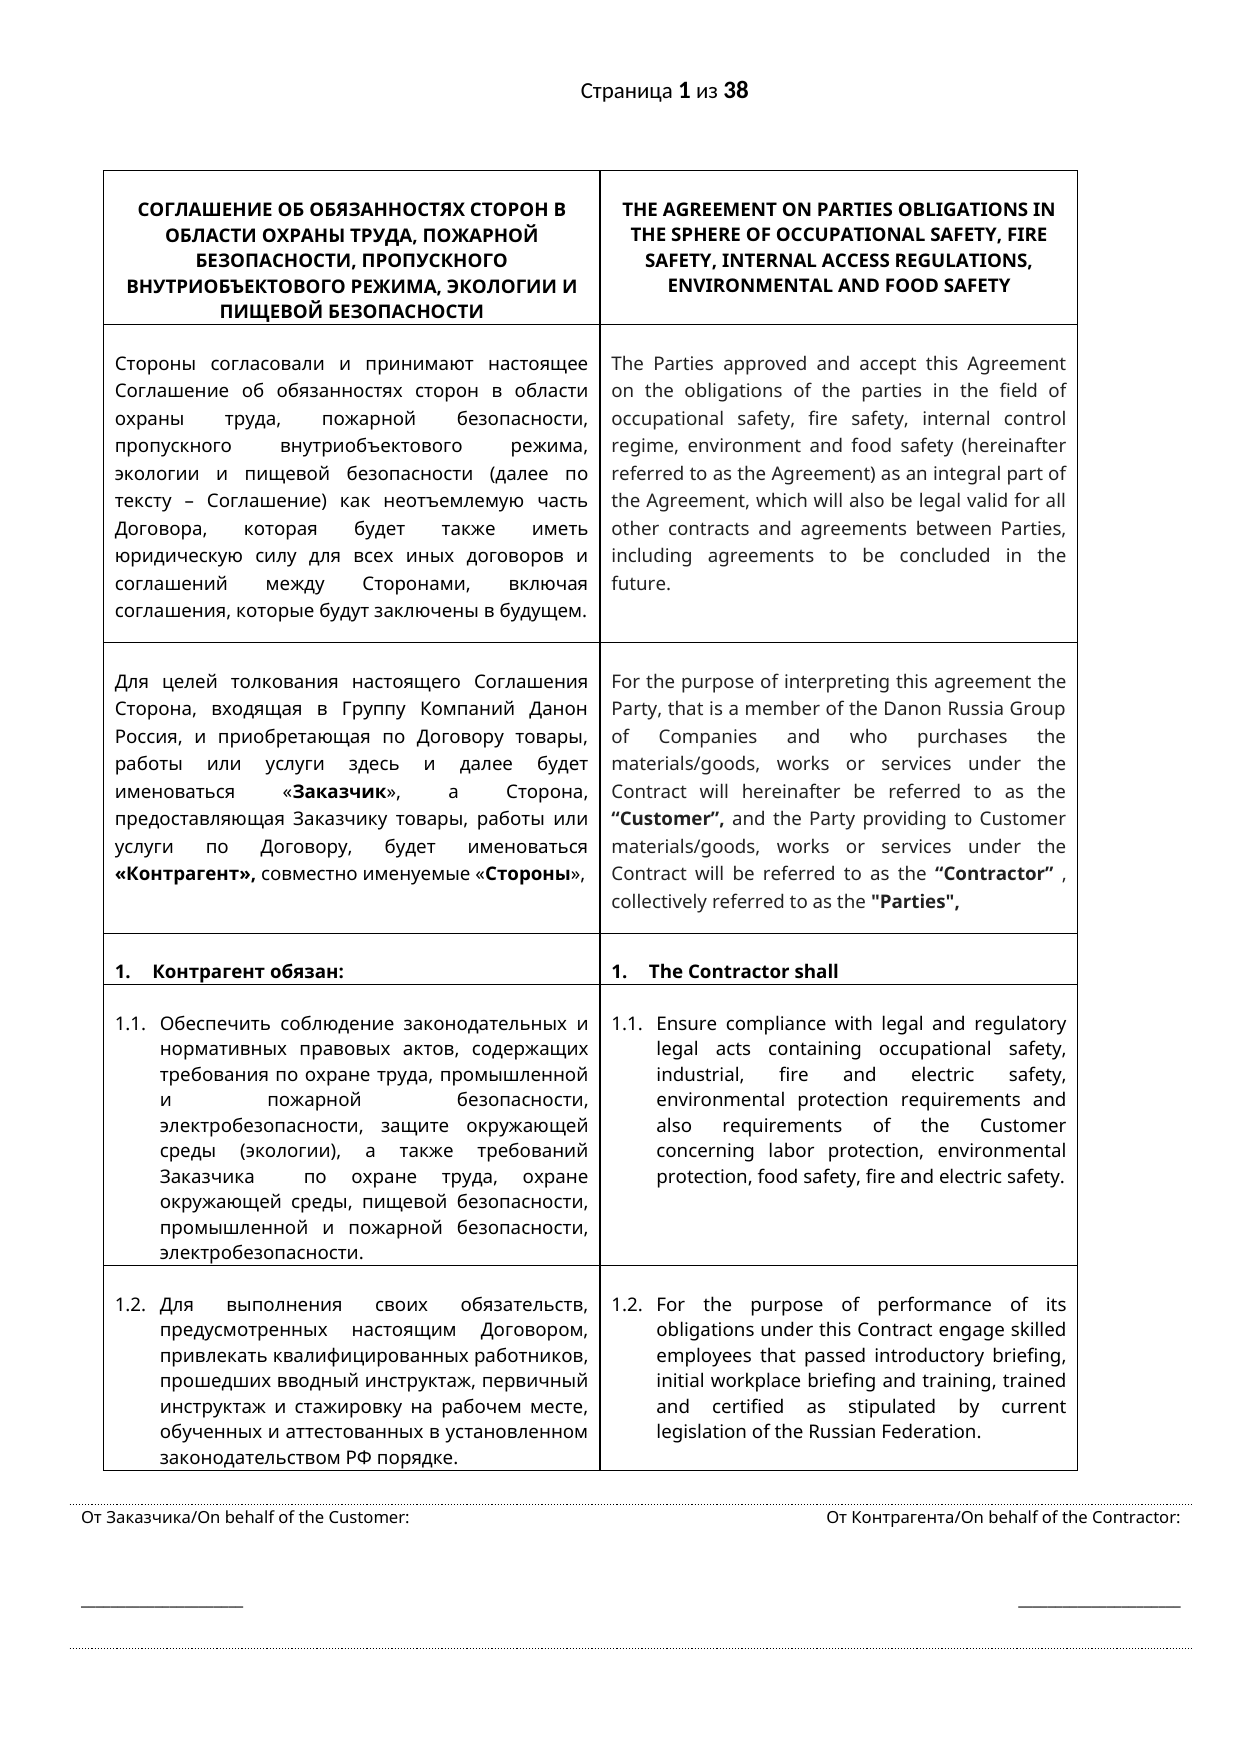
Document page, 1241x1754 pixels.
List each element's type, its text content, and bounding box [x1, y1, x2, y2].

table_cell The Contractor shall [601, 934, 1077, 984]
table_cell Для целей толкования настоящего Соглашения Сторона, входящая в Группу Компаний Данон Россия, и приобретающая по Договору товары, работы или услуги здесь и далее будет именоваться «Заказчик», а Сторона, предоставляющая Заказчику товары, работы или услуги по Договору, будет именоваться «Контрагент», совместно именуемые «Стороны», [104, 643, 599, 932]
table_cell Стороны согласовали и принимают настоящее Соглашение об обязанностях сторон в области охраны труда, пожарной безопасности, пропускного внутриобъектового режима, экологии и пищевой безопасности (далее по тексту – Соглашение) как неотъемлемую часть Договора, которая будет также иметь юридическую силу для всех иных договоров и соглашений между Сторонами, включая соглашения, которые будут заключены в будущем. [104, 325, 599, 642]
table_cell For the purpose of performance of its obligations under this Contract engage skilled employees that passed introductory briefing, initial workplace briefing and training, trained and certified as stipulated by current legislation of the Russian Federation. [601, 1266, 1077, 1470]
table_cell Обеспечить соблюдение законодательных и нормативных правовых актов, содержащих требования по охране труда, промышленной и пожарной безопасности, электробезопасности, защите окружающей среды (экологии), а также требований Заказчика по охране труда, охране окружающей среды, пищевой безопасности, промышленной и пожарной безопасности, электробезопасности. [104, 985, 599, 1265]
table_header THE AGREEMENT ON PARTIES OBLIGATIONS IN THE SPHERE OF OCCUPATIONAL SAFETY, FIRE SAFETY, INTERNAL ACCESS REGULATIONS, ENVIRONMENTAL AND FOOD SAFETY [601, 171, 1077, 324]
table_cell The Parties approved and accept this Agreement on the obligations of the parties in the field of occupational safety, fire safety, internal control regime, environment and food safety (hereinafter referred to as the Agreement) as an integral part of the Agreement, which will also be legal valid for all other contracts and agreements between Parties, including agreements to be concluded in the future. [601, 325, 1077, 642]
table_cell Ensure compliance with legal and regulatory legal acts containing occupational safety, industrial, fire and electric safety, environmental protection requirements and also requirements of the Customer concerning labor protection, environmental protection, food safety, fire and electric safety. [601, 985, 1077, 1265]
table_cell Контрагент обязан: [104, 934, 599, 984]
table_cell Для выполнения своих обязательств, предусмотренных настоящим Договором, привлекать квалифицированных работников, прошедших вводный инструктаж, первичный инструктаж и стажировку на рабочем месте, обученных и аттестованных в установленном законодательством РФ порядке. [104, 1266, 599, 1470]
table_header СОГЛАШЕНИЕ ОБ ОБЯЗАННОСТЯХ СТОРОН В ОБЛАСТИ ОХРАНЫ ТРУДА, ПОЖАРНОЙ БЕЗОПАСНОСТИ, ПРОПУСКНОГО ВНУТРИОБЪЕКТОВОГО РЕЖИМА, ЭКОЛОГИИ И ПИЩЕВОЙ БЕЗОПАСНОСТИ [104, 171, 599, 324]
table_cell For the purpose of interpreting this agreement the Party, that is a member of the Danon Russia Group of Companies and who purchases the materials/goods, works or services under the Contract will hereinafter be referred to as the “Customer”, and the Party providing to Customer materials/goods, works or services under the Contract will be referred to as the “Contractor” , collectively referred to as the "Parties", [601, 643, 1077, 932]
